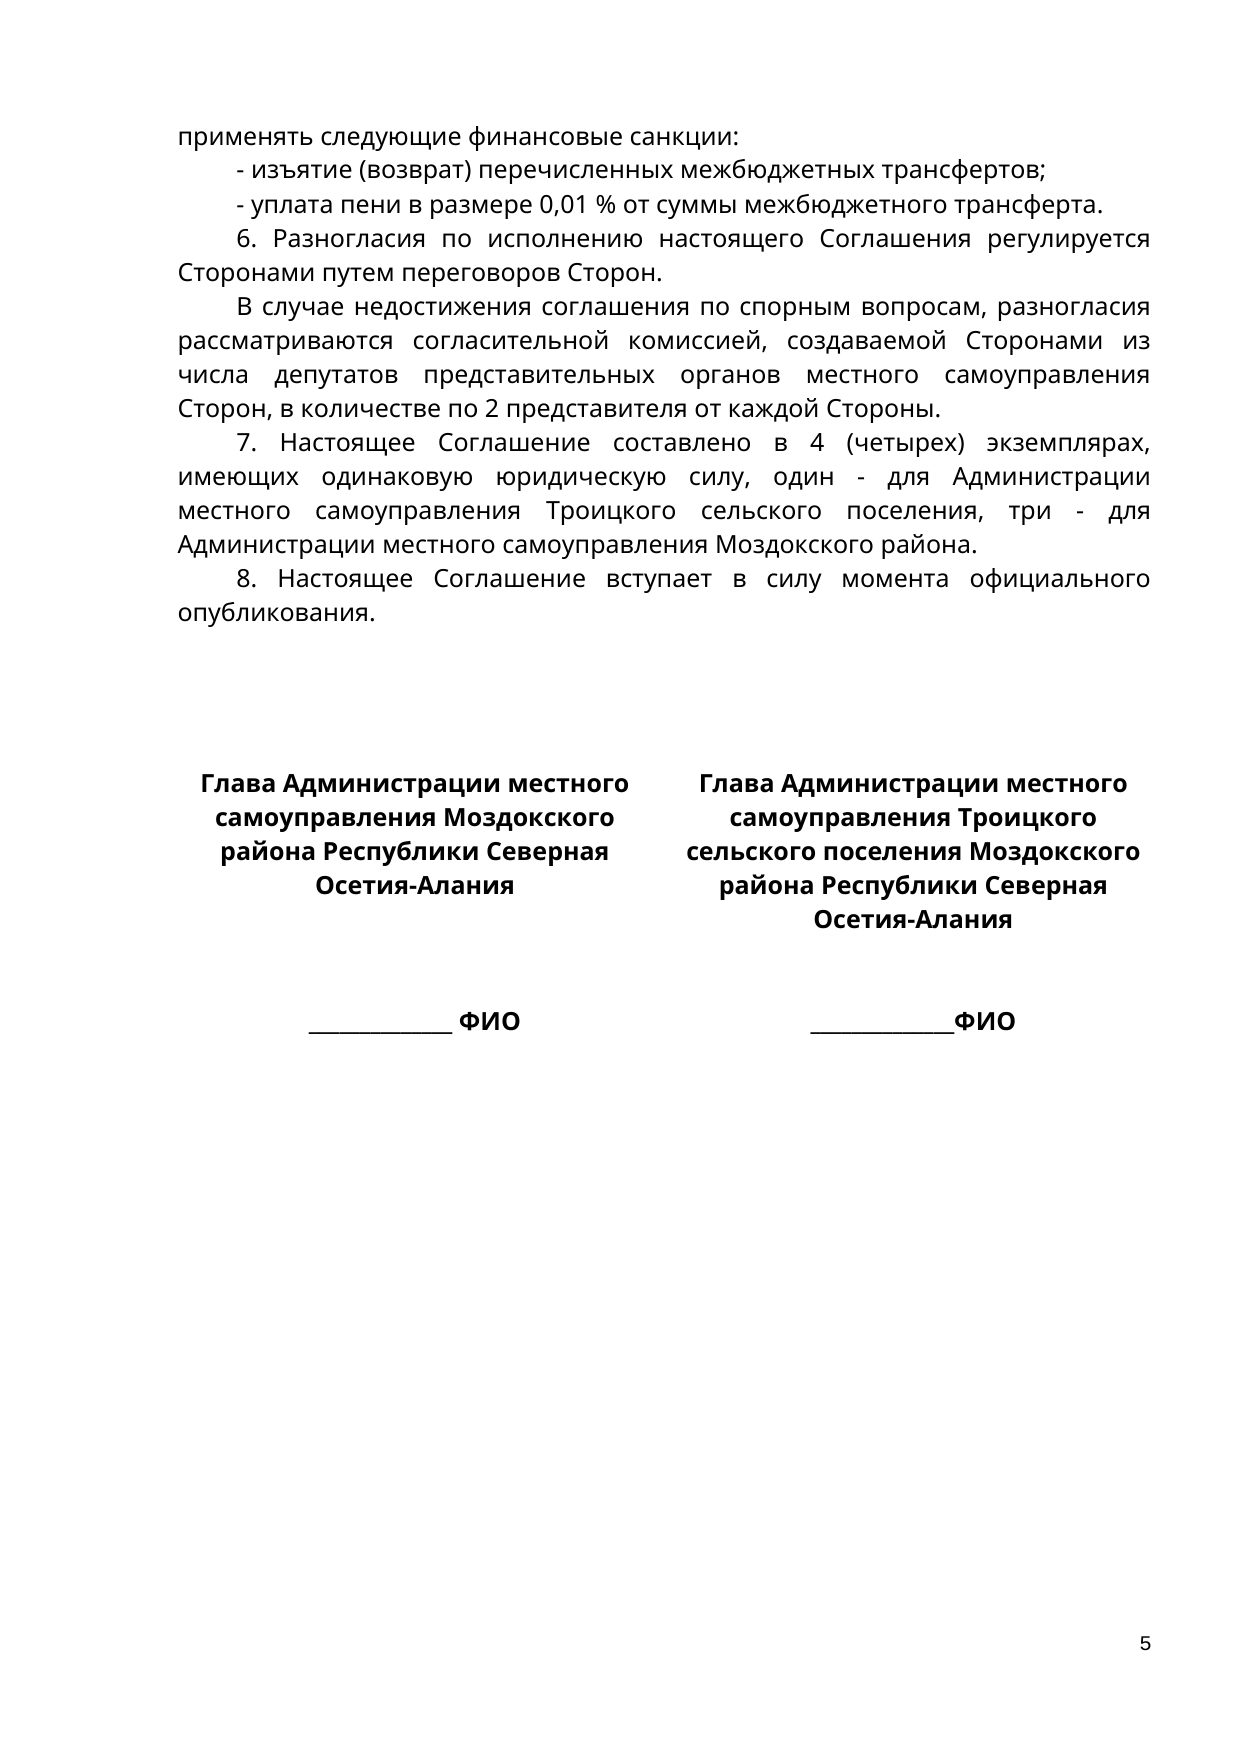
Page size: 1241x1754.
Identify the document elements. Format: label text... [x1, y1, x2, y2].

text 7. Настоящее Соглашение составлено в 4 (четырех) экземплярах, имеющих одинаковую юридическую силу, один - для Администрации местного самоуправления Троицкого сельского поселения, три - для Администрации местного самоуправления Моздокского района. [177, 425, 1152, 561]
text В случае недостижения соглашения по спорным вопросам, разногласия рассматриваются согласительной комиссией, создаваемой Сторонами из числа депутатов представительных органов местного самоуправления Сторон, в количестве по 2 представителя от каждой Стороны. [177, 288, 1152, 425]
text - изъятие (возврат) перечисленных межбюджетных трансфертов; [177, 152, 1152, 186]
text - уплата пени в размере 0,01 % от суммы межбюджетного трансферта. [177, 186, 1152, 220]
table_header Глава Администрации местного самоуправления Троицкого сельского поселения Моздокского района Республики Северная Осетия-Алания ______________ФИО [664, 765, 1163, 1038]
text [177, 118, 1138, 152]
text 8. Настоящее Соглашение вступает в силу момента официального опубликования. [177, 561, 1152, 629]
table_header Глава Администрации местного самоуправления Моздокского района Республики Северная Осетия-Алания ______________ ФИО [166, 765, 663, 1038]
text 6. Разногласия по исполнению настоящего Соглашения регулируется Сторонами путем переговоров Сторон. [177, 220, 1152, 288]
